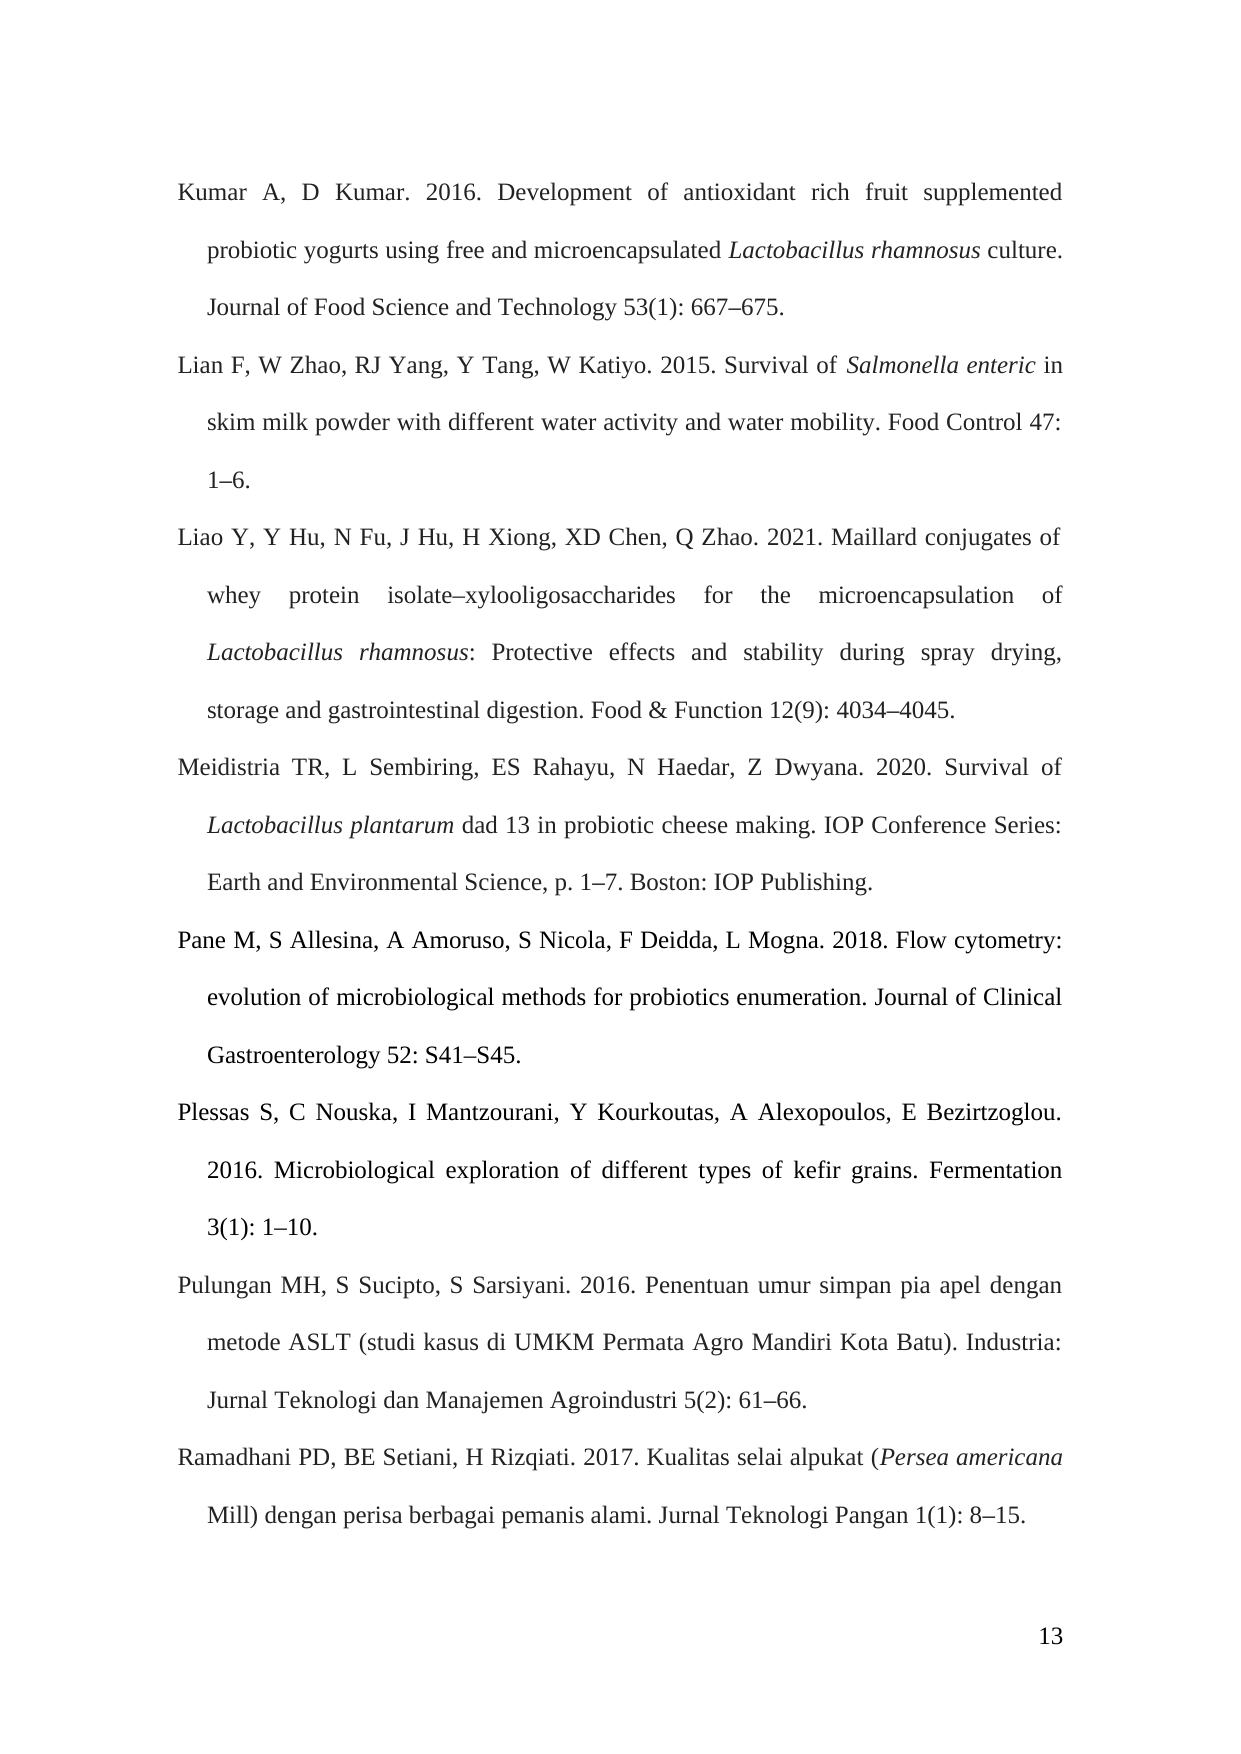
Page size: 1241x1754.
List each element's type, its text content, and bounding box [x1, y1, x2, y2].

text Pulungan MH, S Sucipto, S Sarsiyani. 2016. Penentuan umur simpan pia apel dengan metode ASLT (studi kasus di UMKM Permata Agro Mandiri Kota Batu). Industria: Jurnal Teknologi dan Manajemen Agroindustri 5(2): 61–66. [177, 1270, 1063, 1413]
text Lian F, W Zhao, RJ Yang, Y Tang, W Katiyo. 2015. Survival of Salmonella enteric in skim milk powder with different water activity and water mobility. Food Control 47: 1–6. [177, 350, 1063, 493]
text Ramadhani PD, BE Setiani, H Rizqiati. 2017. Kualitas selai alpukat (Persea americana Mill) dengan perisa berbagai pemanis alami. Jurnal Teknologi Pangan 1(1): 8–15. [177, 1442, 1063, 1528]
text Liao Y, Y Hu, N Fu, J Hu, H Xiong, XD Chen, Q Zhao. 2021. Maillard conjugates of whey protein isolate–xylooligosaccharides for the microencapsulation of Lactobacillus rhamnosus: Protective effects and stability during spray drying, storage and gastrointestinal digestion. Food & Function 12(9): 4034–4045. [177, 522, 1063, 723]
text Pane M, S Allesina, A Amoruso, S Nicola, F Deidda, L Mogna. 2018. Flow cytometry: evolution of microbiological methods for probiotics enumeration. Journal of Clinical Gastroenterology 52: S41–S45. [177, 925, 1063, 1068]
text Meidistria TR, L Sembiring, ES Rahayu, N Haedar, Z Dwyana. 2020. Survival of Lactobacillus plantarum dad 13 in probiotic cheese making. IOP Conference Series: Earth and Environmental Science, p. 1–7. Boston: IOP Publishing. [177, 752, 1063, 896]
text Plessas S, C Nouska, I Mantzourani, Y Kourkoutas, A Alexopoulos, E Bezirtzoglou. 2016. Microbiological exploration of different types of kefir grains. Fermentation 3(1): 1–10. [177, 1097, 1063, 1241]
text Kumar A, D Kumar. 2016. Development of antioxidant rich fruit supplemented probiotic yogurts using free and microencapsulated Lactobacillus rhamnosus culture. Journal of Food Science and Technology 53(1): 667–675. [177, 177, 1063, 321]
